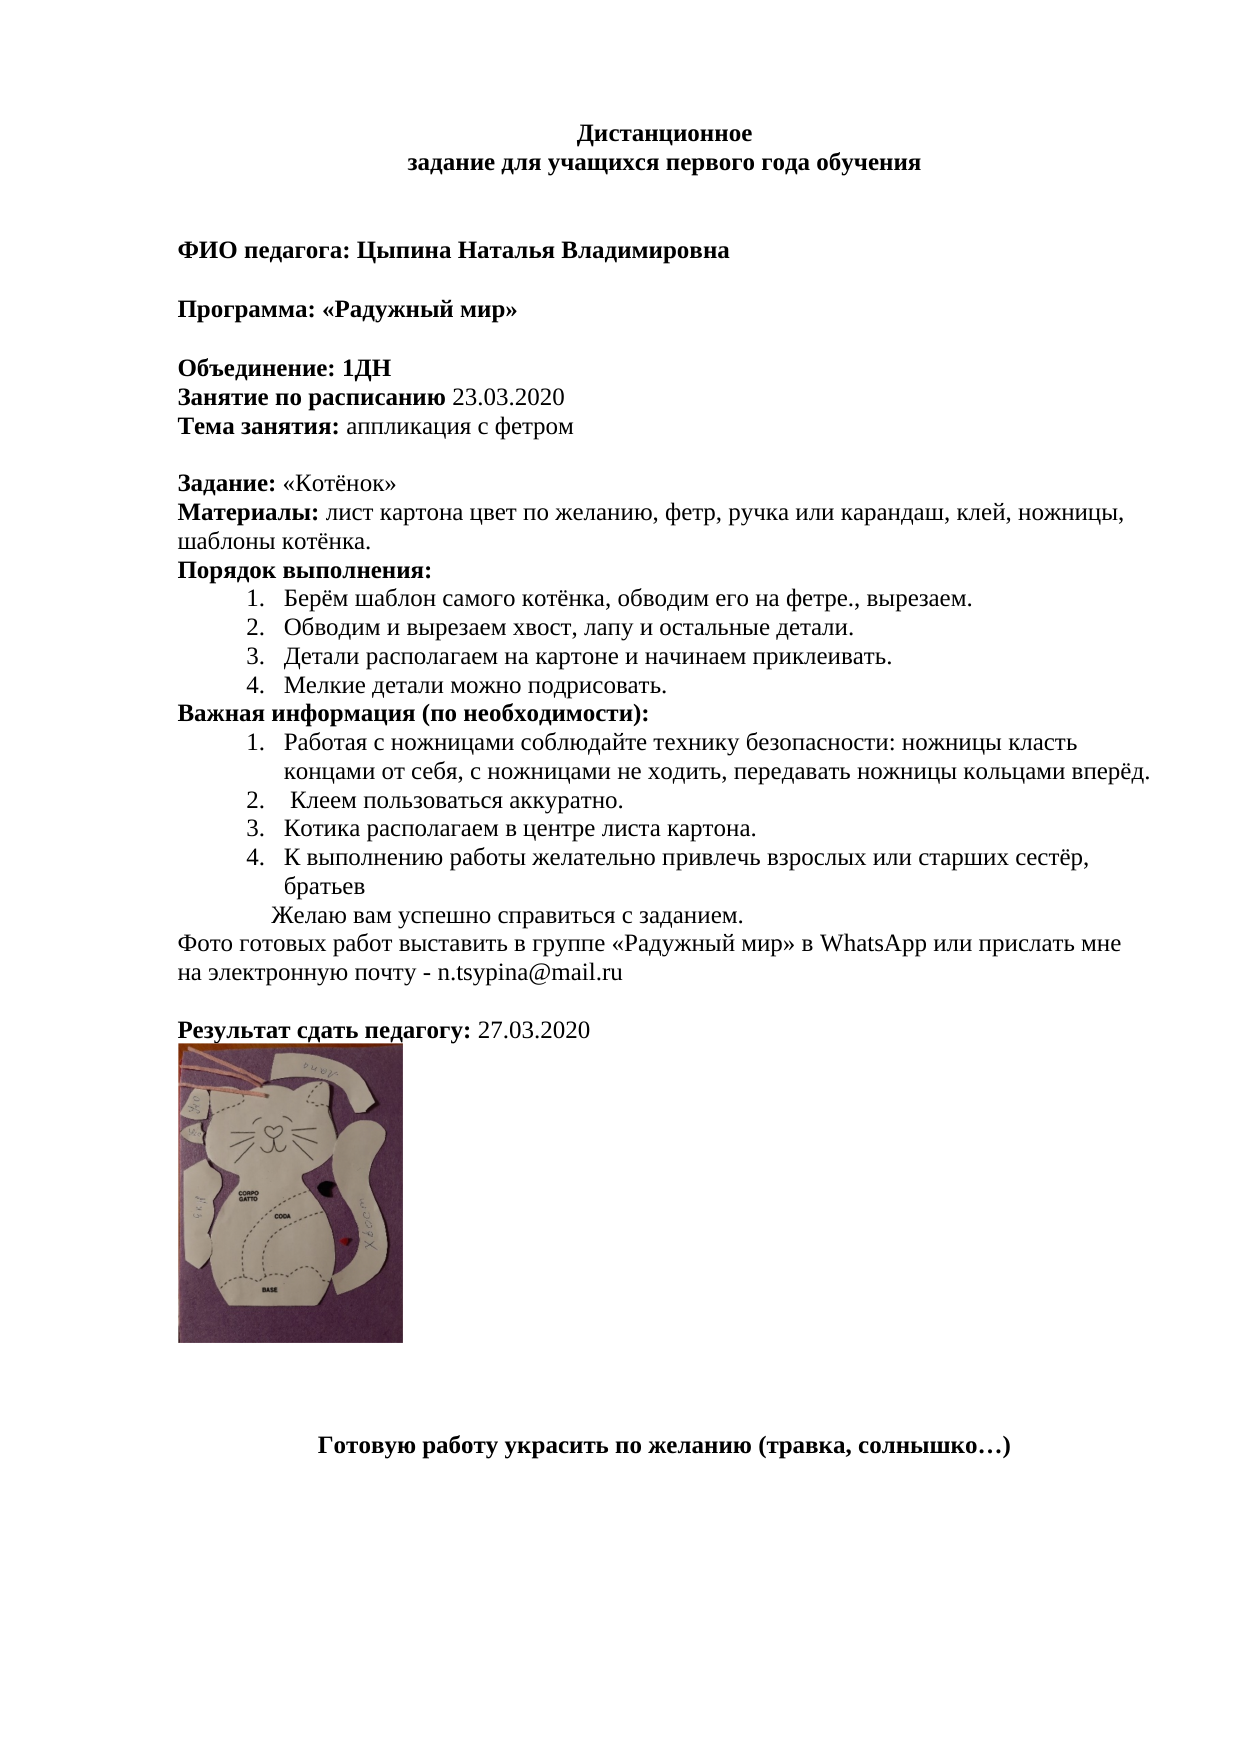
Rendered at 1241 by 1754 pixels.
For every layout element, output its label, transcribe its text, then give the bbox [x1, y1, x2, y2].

text Программа: «Радужный мир» [177, 264, 1152, 323]
text Тема занятия: аппликация с фетром [177, 411, 1152, 440]
text Задание: «Котёнок» [177, 468, 1152, 497]
list Берём шаблон самого котёнка, обводим его на фетре., вырезаем. [246, 583, 1152, 612]
text Порядок выполнения: [177, 555, 1152, 583]
text Дистанционное [177, 118, 1152, 147]
list Мелкие детали можно подрисовать. [246, 670, 1152, 698]
picture [179, 1044, 402, 1343]
text ФИО педагога: Цыпина Наталья Владимировна [177, 235, 1152, 264]
text Готовую работу украсить по желанию (травка, солнышко…) [177, 1430, 1152, 1459]
list Обводим и вырезаем хвост, лапу и остальные детали. [246, 612, 1152, 641]
list Детали располагаем на картоне и начинаем приклеивать. [246, 641, 1152, 670]
text Важная информация (по необходимости): [177, 698, 1152, 727]
text Желаю вам успешно справиться с заданием. [177, 900, 1152, 928]
list Котика располагаем в центре листа картона. [246, 813, 1152, 842]
text Занятие по расписанию 23.03.2020 [177, 382, 1152, 411]
text Результат сдать педагогу: 27.03.2020 [177, 1015, 1152, 1043]
text Фото готовых работ выставить в группе «Радужный мир» в WhatsApp или прислать мне на электронную почту - n.tsypina@mail.ru [177, 928, 1152, 986]
text задание для учащихся первого года обучения [177, 147, 1152, 176]
list Клеем пользоваться аккуратно. [246, 785, 1152, 813]
text Объединение: 1ДН [177, 353, 1152, 382]
list Работая с ножницами соблюдайте технику безопасности: ножницы класть концами от себя, с ножницами не ходить, передавать ножницы кольцами вперёд. [246, 727, 1152, 785]
text Материалы: лист картона цвет по желанию, фетр, ручка или карандаш, клей, ножницы, шаблоны котёнка. [177, 497, 1152, 555]
list К выполнению работы желательно привлечь взрослых или старших сестёр, братьев [246, 842, 1152, 900]
